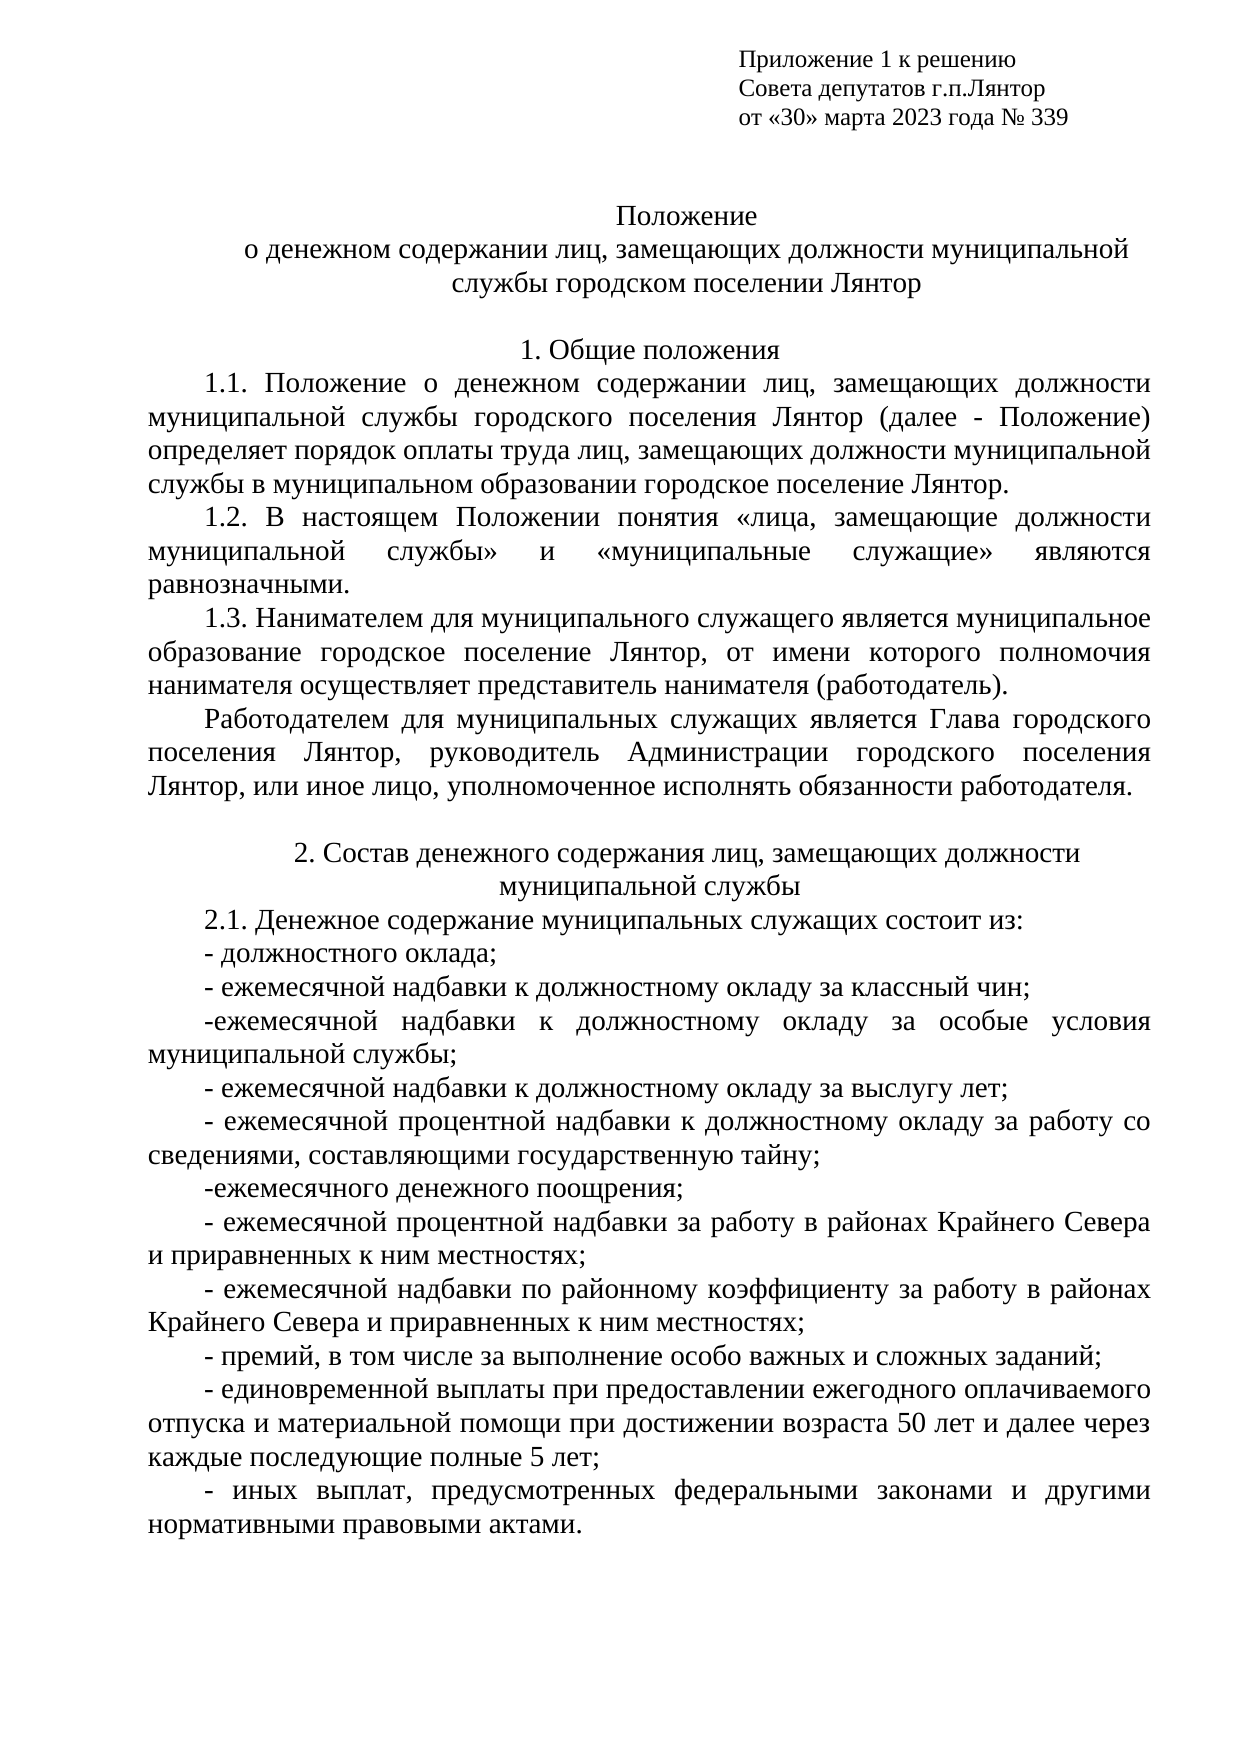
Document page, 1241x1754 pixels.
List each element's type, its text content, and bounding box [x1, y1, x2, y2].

text - ежемесячной процентной надбавки к должностному окладу за работу со сведениями, составляющими государственную тайну; [148, 1103, 1152, 1170]
text 1.2. В настоящем Положении понятия «лица, замещающие должности муниципальной службы» и «муниципальные служащие» являются равнозначными. [148, 499, 1152, 600]
text -ежемесячной надбавки к должностному окладу за особые условия муниципальной службы; [148, 1003, 1152, 1070]
text о денежном содержании лиц, замещающих должности муниципальной [148, 231, 1152, 265]
text - ежемесячной надбавки по районному коэффициенту за работу в районах Крайнего Севера и приравненных к ним местностях; [148, 1271, 1152, 1338]
text 2.1. Денежное содержание муниципальных служащих состоит из: [148, 902, 1152, 936]
text 1.3. Нанимателем для муниципального служащего является муниципальное образование городское поселение Лянтор, от имени которого полномочия нанимателя осуществляет представитель нанимателя (работодатель). [148, 600, 1152, 701]
text 2. Состав денежного содержания лиц, замещающих должности муниципальной службы [148, 835, 1152, 902]
text от «30» марта 2023 года № 339 [738, 102, 1152, 131]
text Совета депутатов г.п.Лянтор [738, 73, 1152, 102]
text Работодателем для муниципальных служащих является Глава городского поселения Лянтор, руководитель Администрации городского поселения Лянтор, или иное лицо, уполномоченное исполнять обязанности работодателя. [148, 701, 1152, 801]
text - должностного оклада; [148, 936, 1152, 969]
text - единовременной выплаты при предоставлении ежегодного оплачиваемого отпуска и материальной помощи при достижении возраста 50 лет и далее через каждые последующие полные 5 лет; [148, 1372, 1152, 1472]
text службы городском поселении Лянтор [148, 265, 1152, 298]
text - ежемесячной надбавки к должностному окладу за классный чин; [148, 969, 1152, 1003]
text - иных выплат, предусмотренных федеральными законами и другими нормативными правовыми актами. [148, 1472, 1152, 1539]
text 1.1. Положение о денежном содержании лиц, замещающих должности муниципальной службы городского поселения Лянтор (далее - Положение) определяет порядок оплаты труда лиц, замещающих должности муниципальной службы в муниципальном образовании городское поселение Лянтор. [148, 365, 1152, 499]
text - премий, в том числе за выполнение особо важных и сложных заданий; [148, 1338, 1152, 1372]
text 1. Общие положения [148, 332, 1152, 365]
text - ежемесячной процентной надбавки за работу в районах Крайнего Севера и приравненных к ним местностях; [148, 1204, 1152, 1271]
text -ежемесячного денежного поощрения; [148, 1170, 1152, 1204]
text Приложение 1 к решению [738, 44, 1152, 73]
text - ежемесячной надбавки к должностному окладу за выслугу лет; [148, 1070, 1152, 1103]
text Положение [148, 198, 1152, 231]
